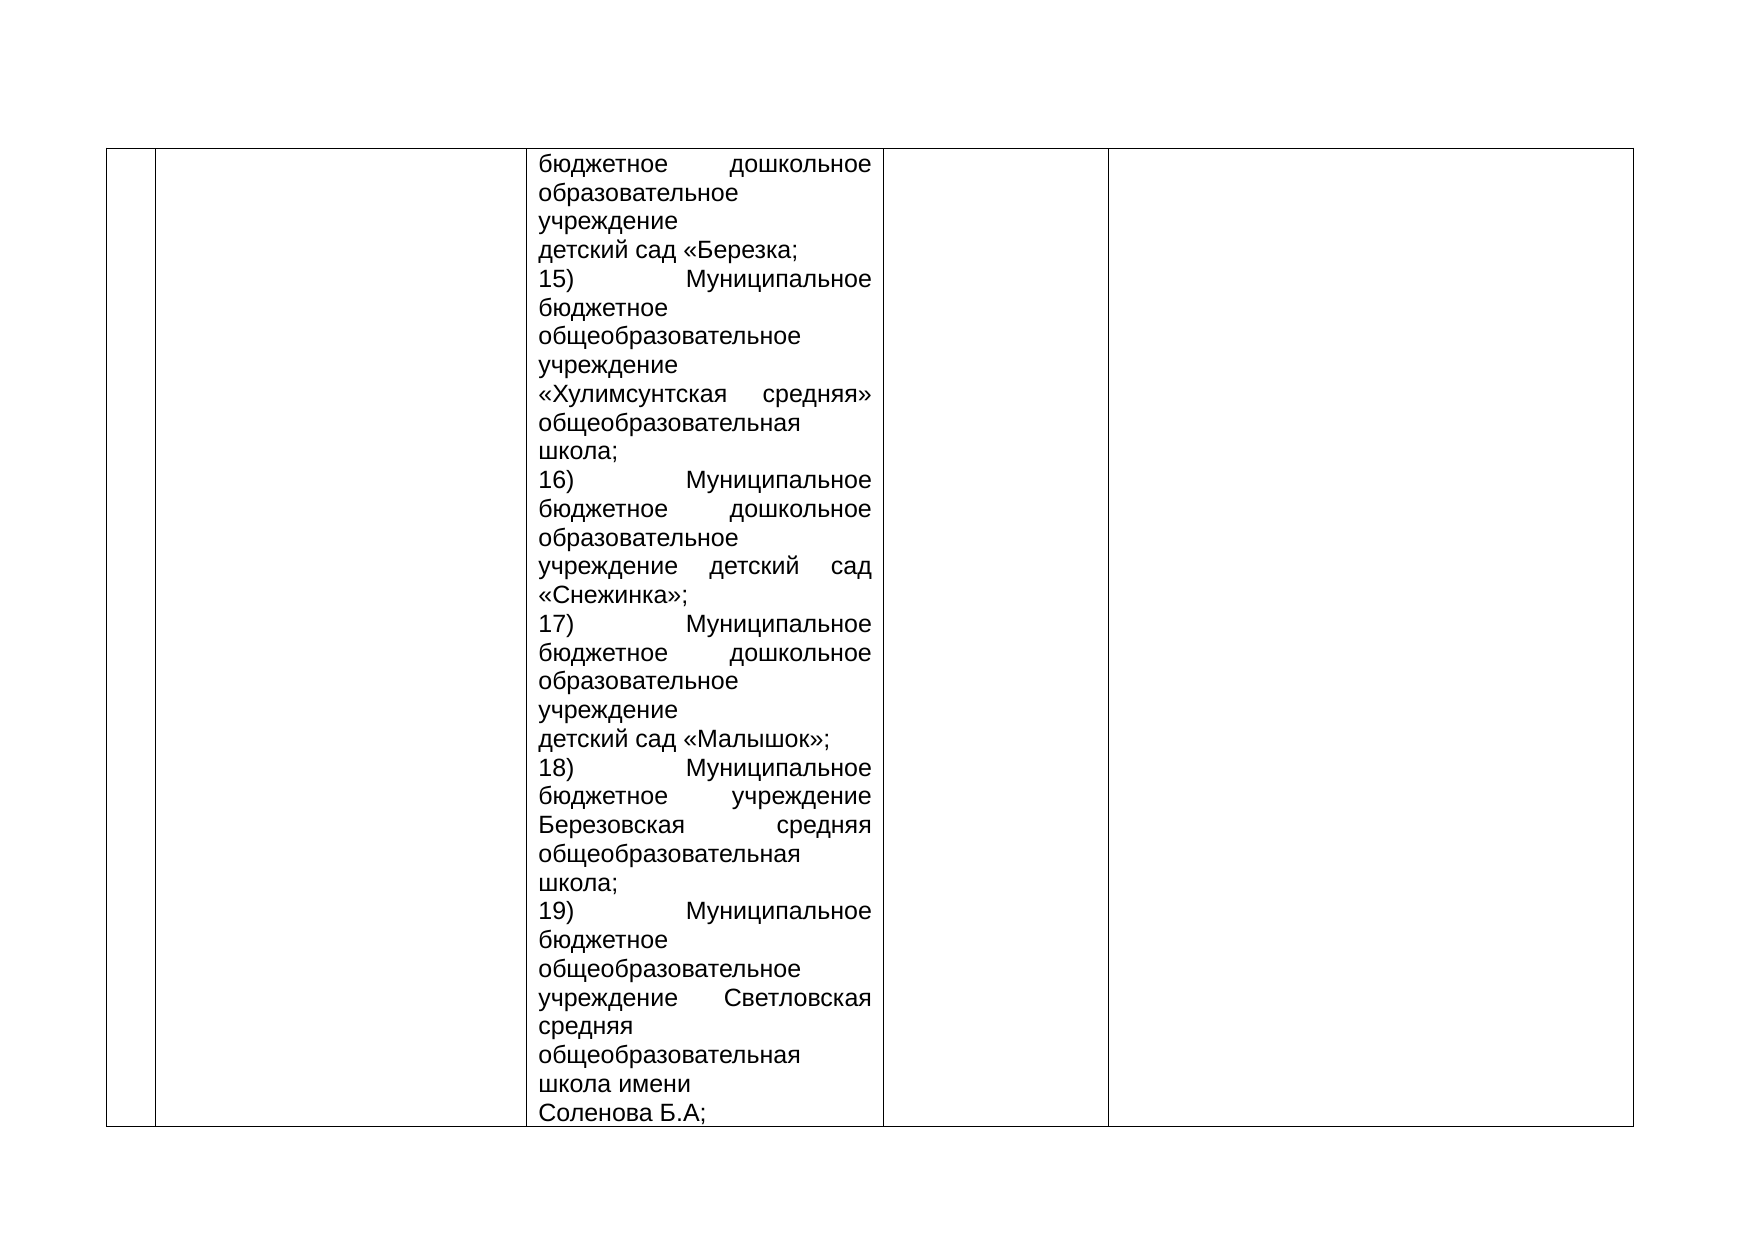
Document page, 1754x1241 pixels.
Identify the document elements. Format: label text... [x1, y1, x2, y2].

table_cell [1109, 149, 1633, 1126]
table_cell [156, 149, 526, 1126]
table_cell 9 [107, 149, 155, 1126]
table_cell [527, 149, 883, 1126]
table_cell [884, 149, 1108, 1126]
